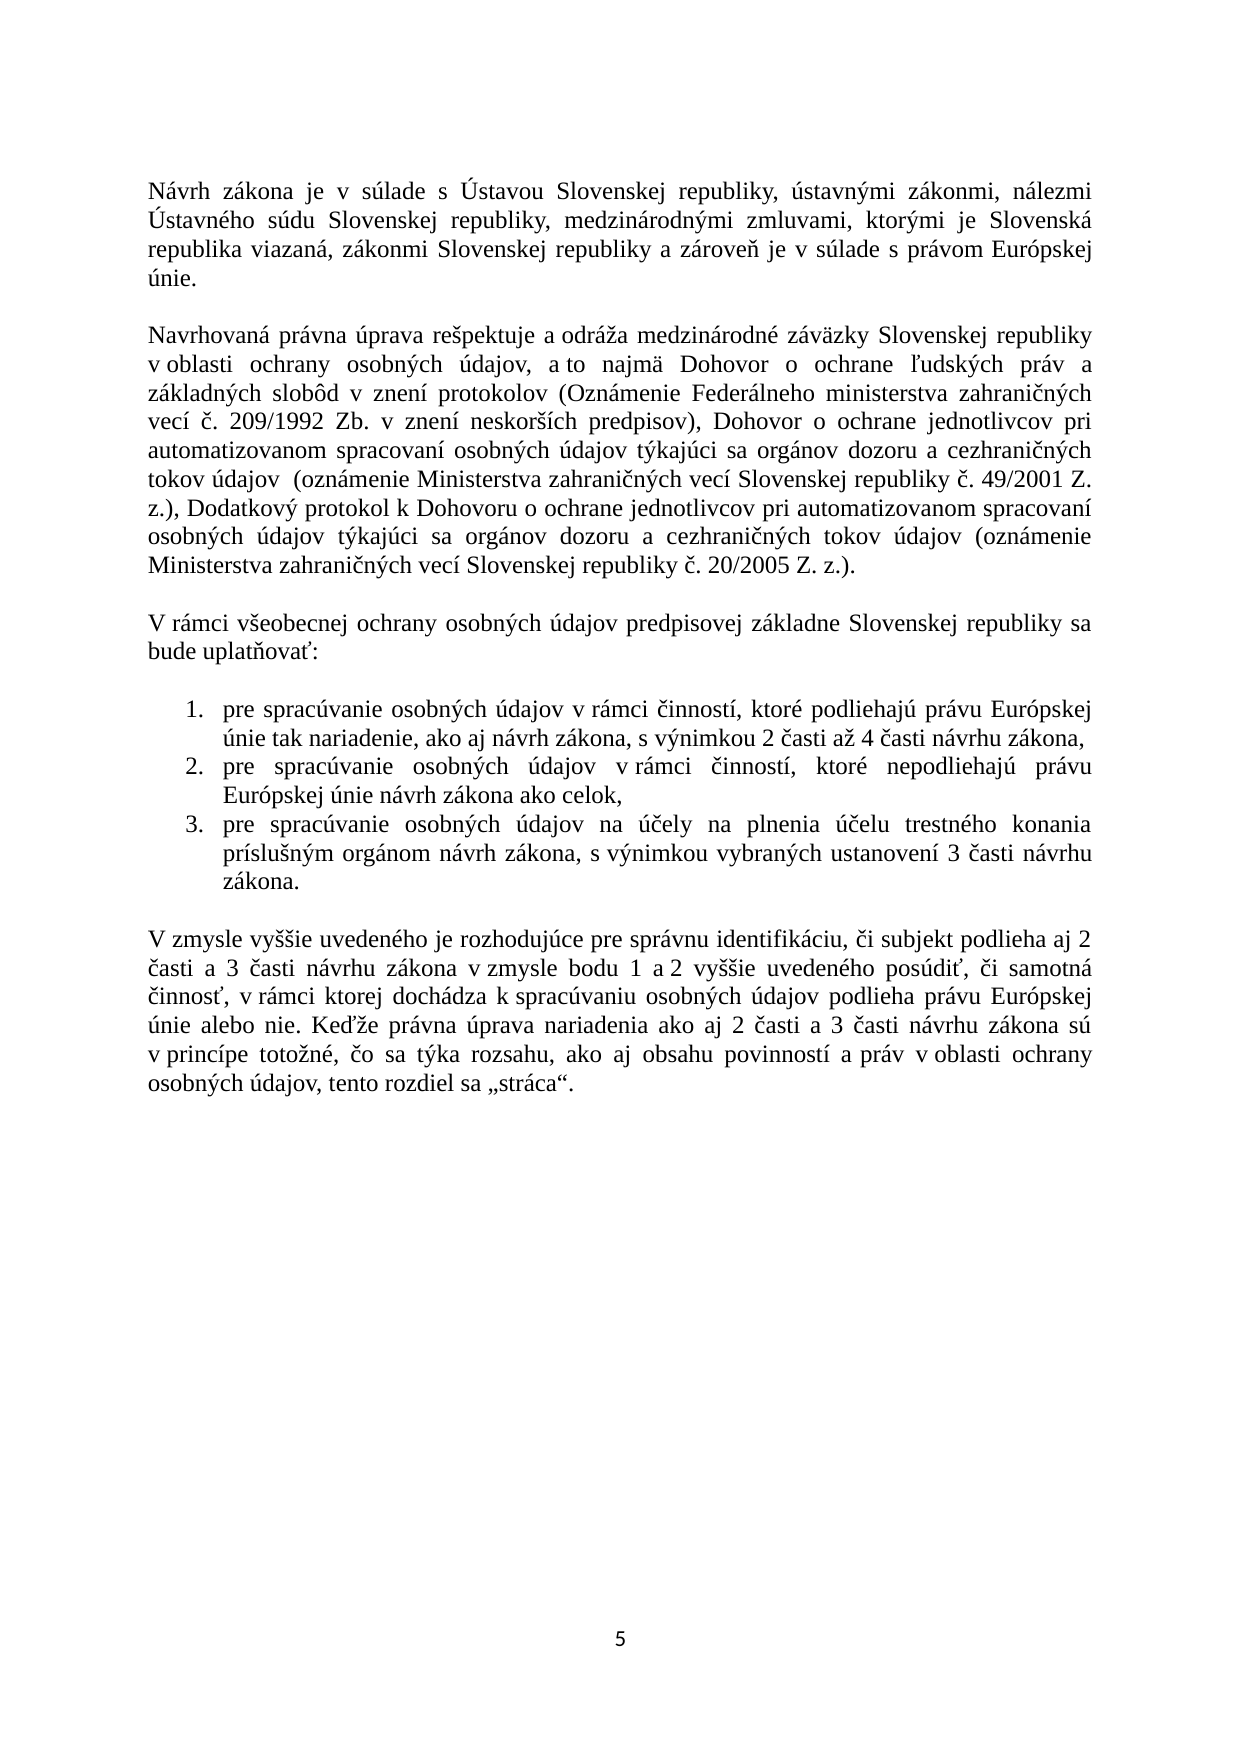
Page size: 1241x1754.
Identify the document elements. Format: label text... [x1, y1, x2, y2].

text Navrhovaná právna úprava rešpektuje a odráža medzinárodné záväzky Slovenskej republiky v oblasti ochrany osobných údajov, a to najmä Dohovor o ochrane ľudských práv a základných slobôd v znení protokolov (Oznámenie Federálneho ministerstva zahraničných vecí č. 209/1992 Zb. v znení neskorších predpisov), Dohovor o ochrane jednotlivcov pri automatizovanom spracovaní osobných údajov týkajúci sa orgánov dozoru a cezhraničných tokov údajov (oznámenie Ministerstva zahraničných vecí Slovenskej republiky č. 49/2001 Z. z.), Dodatkový protokol k Dohovoru o ochrane jednotlivcov pri automatizovanom spracovaní osobných údajov týkajúci sa orgánov dozoru a cezhraničných tokov údajov (oznámenie Ministerstva zahraničných vecí Slovenskej republiky č. 20/2005 Z. z.). [148, 320, 1093, 579]
text V zmysle vyššie uvedeného je rozhodujúce pre správnu identifikáciu, či subjekt podlieha aj 2 časti a 3 časti návrhu zákona v zmysle bodu 1 a 2 vyššie uvedeného posúdiť, či samotná činnosť, v rámci ktorej dochádza k spracúvaniu osobných údajov podlieha právu Európskej únie alebo nie. Keďže právna úprava nariadenia ako aj 2 časti a 3 časti návrhu zákona sú v princípe totožné, čo sa týka rozsahu, ako aj obsahu povinností a práv v oblasti ochrany osobných údajov, tento rozdiel sa „stráca“. [148, 924, 1093, 1096]
text V rámci všeobecnej ochrany osobných údajov predpisovej základne Slovenskej republiky sa bude uplatňovať: [148, 608, 1093, 665]
list pre spracúvanie osobných údajov na účely na plnenia účelu trestného konania príslušným orgánom návrh zákona, s výnimkou vybraných ustanovení 3 časti návrhu zákona. [185, 809, 1093, 895]
list pre spracúvanie osobných údajov v rámci činností, ktoré podliehajú právu Európskej únie tak nariadenie, ako aj návrh zákona, s výnimkou 2 časti až 4 časti návrhu zákona, [185, 694, 1093, 751]
text Návrh zákona je v súlade s Ústavou Slovenskej republiky, ústavnými zákonmi, nálezmi Ústavného súdu Slovenskej republiky, medzinárodnými zmluvami, ktorými je Slovenská republika viazaná, zákonmi Slovenskej republiky a zároveň je v súlade s právom Európskej únie. [148, 176, 1093, 291]
list pre spracúvanie osobných údajov v rámci činností, ktoré nepodliehajú právu Európskej únie návrh zákona ako celok, [185, 751, 1093, 809]
